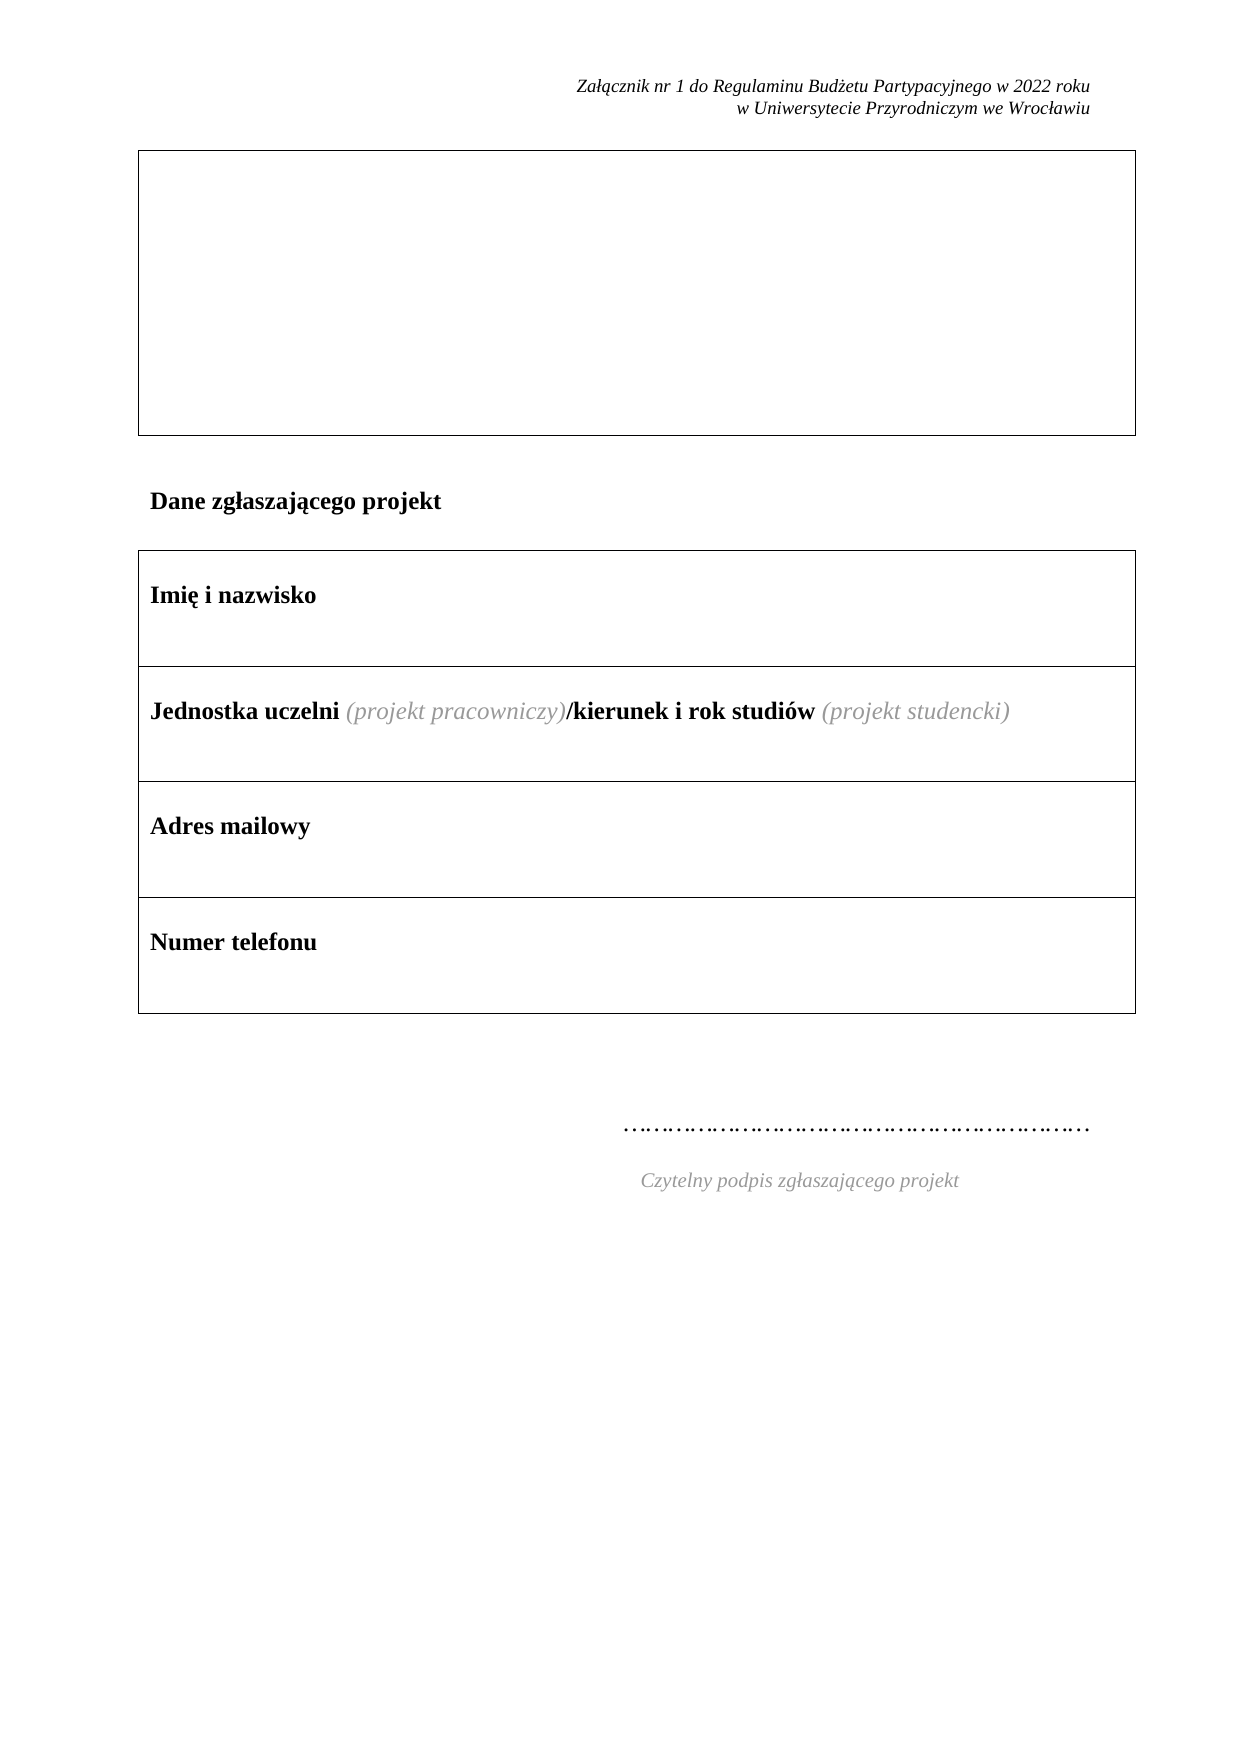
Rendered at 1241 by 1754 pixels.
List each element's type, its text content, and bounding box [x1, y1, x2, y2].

subtitle Dane zgłaszającego projekt [150, 486, 1090, 515]
text Czytelny podpis zgłaszającego projekt [150, 1167, 1090, 1192]
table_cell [139, 151, 1135, 435]
text ……………………………………………………… [150, 1108, 1090, 1136]
table_cell Adres mailowy [139, 782, 1135, 897]
table_cell Numer telefonu [139, 898, 1135, 1012]
table_cell Jednostka uczelni (projekt pracowniczy)/kierunek i rok studiów (projekt studencki) [139, 667, 1135, 781]
table_header Imię i nazwisko [139, 551, 1135, 666]
